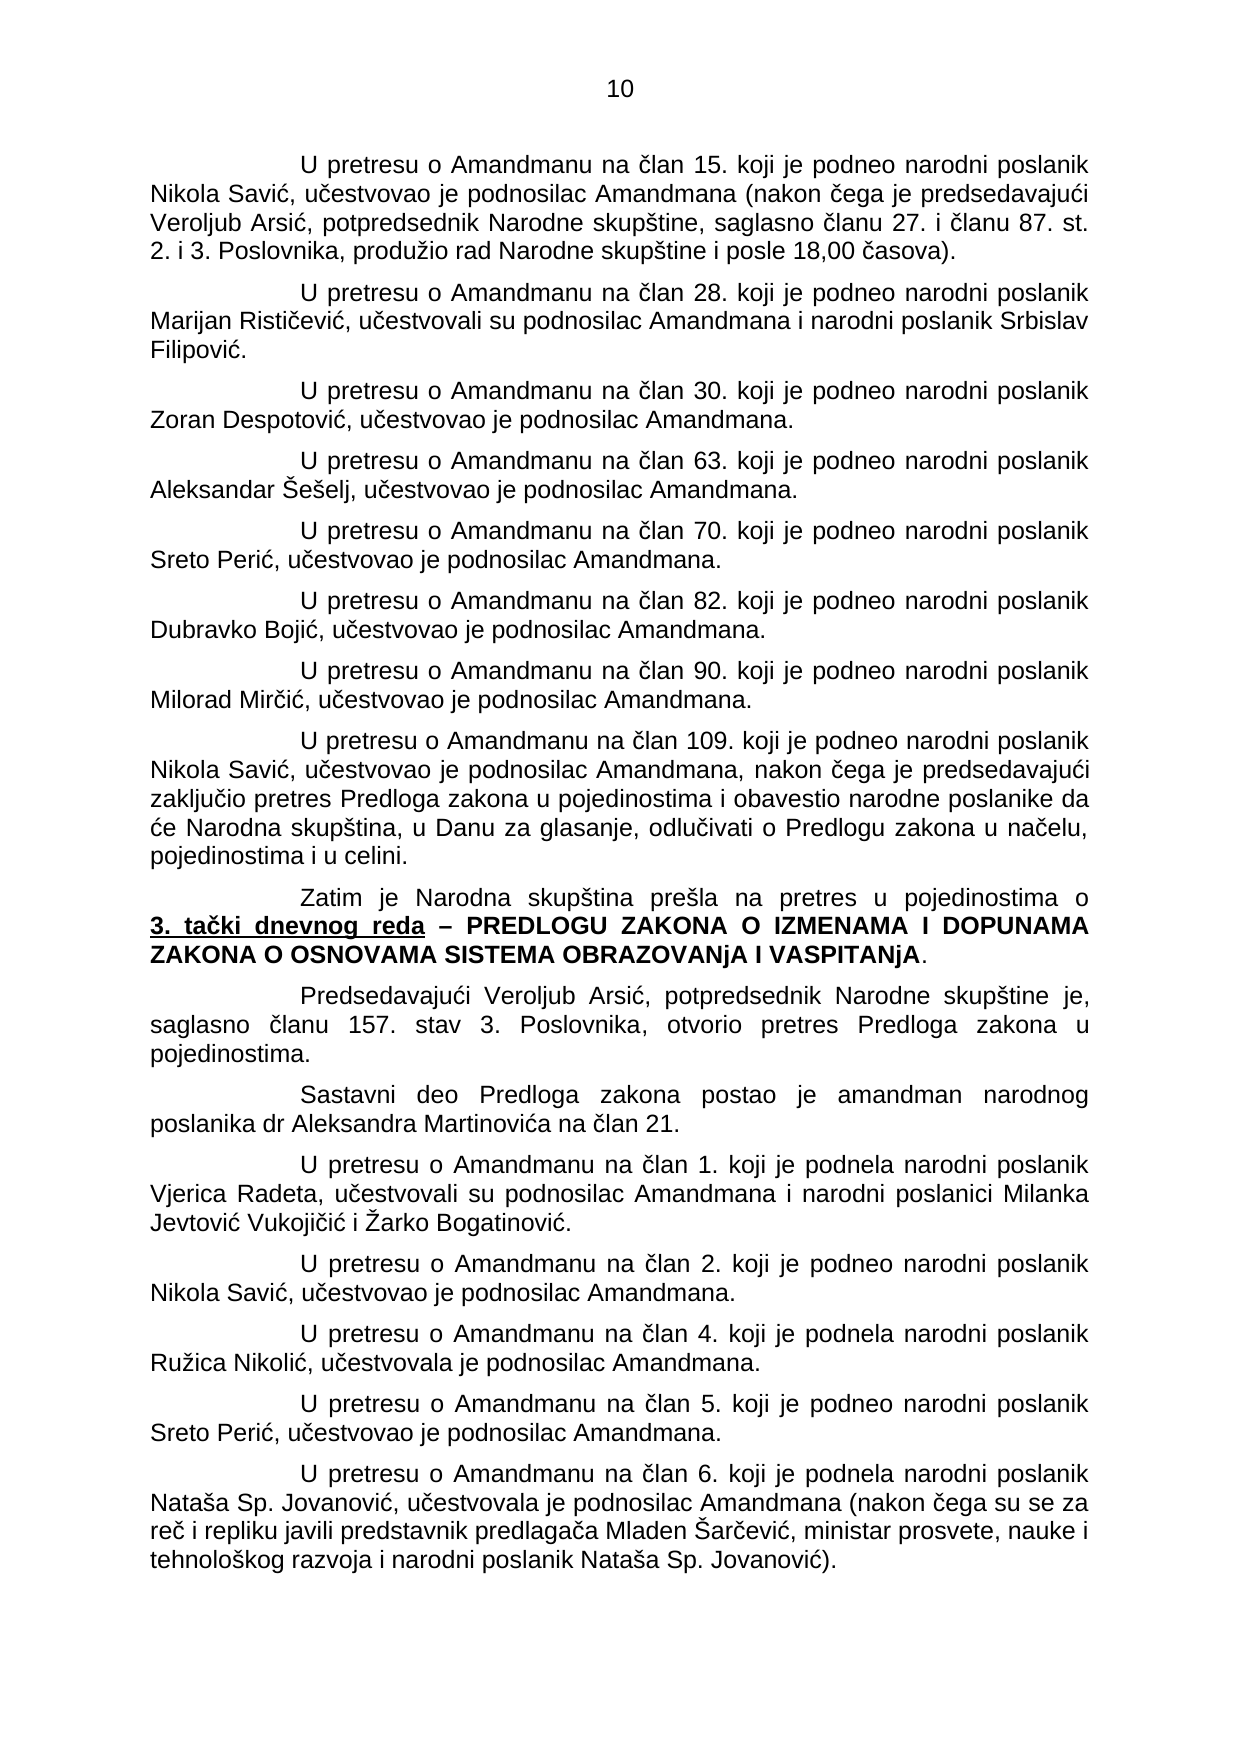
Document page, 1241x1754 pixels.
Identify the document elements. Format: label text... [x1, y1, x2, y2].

text U pretresu o Amandmanu na član 1. koji je podnela narodni poslanik Vjerica Radeta, učestvovali su podnosilac Amandmana i narodni poslanici Milanka Jevtović Vukojičić i Žarko Bogatinović. [150, 1150, 1090, 1236]
text U pretresu o Amandmanu na član 82. koji je podneo narodni poslanik Dubravko Bojić, učestvovao je podnosilac Amandmana. [150, 586, 1090, 644]
text U pretresu o Amandmanu na član 5. koji je podneo narodni poslanik Sreto Perić, učestvovao je podnosilac Amandmana. [150, 1389, 1090, 1446]
text U pretresu o Amandmanu na član 15. koji je podneo narodni poslanik Nikola Savić, učestvovao je podnosilac Amandmana (nakon čega je predsedavajući Veroljub Arsić, potpredsednik Narodne skupštine, saglasno članu 27. i članu 87. st. 2. i 3. Poslovnika, produžio rad Narodne skupštine i posle 18,00 časova). [150, 150, 1090, 265]
text U pretresu o Amandmanu na član 4. koji je podnela narodni poslanik Ružica Nikolić, učestvovala je podnosilac Amandmana. [150, 1319, 1090, 1376]
text Zatim je Narodna skupština prešla na pretres u pojedinostima o 3. tački dnevnog reda – PREDLOGU ZAKONA O IZMENAMA I DOPUNAMA ZAKONA O OSNOVAMA SISTEMA OBRAZOVANjA I VASPITANjA. [150, 882, 1090, 969]
text U pretresu o Amandmanu na član 2. koji je podneo narodni poslanik Nikola Savić, učestvovao je podnosilac Amandmana. [150, 1249, 1090, 1306]
text U pretresu o Amandmanu na član 28. koji je podneo narodni poslanik Marijan Rističević, učestvovali su podnosilac Amandmana i narodni poslanik Srbislav Filipović. [150, 277, 1090, 364]
text U pretresu o Amandmanu na član 109. koji je podneo narodni poslanik Nikola Savić, učestvovao je podnosilac Amandmana, nakon čega je predsedavajući zaključio pretres Predloga zakona u pojedinostima i obavestio narodne poslanike da će Narodna skupština, u Danu za glasanje, odlučivati o Predlogu zakona u načelu, pojedinostima i u celini. [150, 726, 1090, 870]
text U pretresu o Amandmanu na član 70. koji je podneo narodni poslanik Sreto Perić, učestvovao je podnosilac Amandmana. [150, 516, 1090, 574]
text Sastavni deo Predloga zakona postao je amandman narodnog poslanika dr Aleksandra Martinovića na član 21. [150, 1080, 1090, 1137]
text Predsedavajući Veroljub Arsić, potpredsednik Narodne skupštine je, saglasno članu 157. stav 3. Poslovnika, otvorio pretres Predloga zakona u pojedinostima. [150, 981, 1090, 1067]
text U pretresu o Amandmanu na član 63. koji je podneo narodni poslanik Aleksandar Šešelj, učestvovao je podnosilac Amandmana. [150, 446, 1090, 504]
text U pretresu o Amandmanu na član 90. koji je podneo narodni poslanik Milorad Mirčić, učestvovao je podnosilac Amandmana. [150, 656, 1090, 714]
text U pretresu o Amandmanu na član 30. koji je podneo narodni poslanik Zoran Despotović, učestvovao je podnosilac Amandmana. [150, 376, 1090, 434]
text U pretresu o Amandmanu na član 6. koji je podnela narodni poslanik Nataša Sp. Jovanović, učestvovala je podnosilac Amandmana (nakon čega su se za reč i repliku javili predstavnik predlagača Mladen Šarčević, ministar prosvete, nauke i tehnološkog razvoja i narodni poslanik Nataša Sp. Jovanović). [150, 1459, 1090, 1574]
